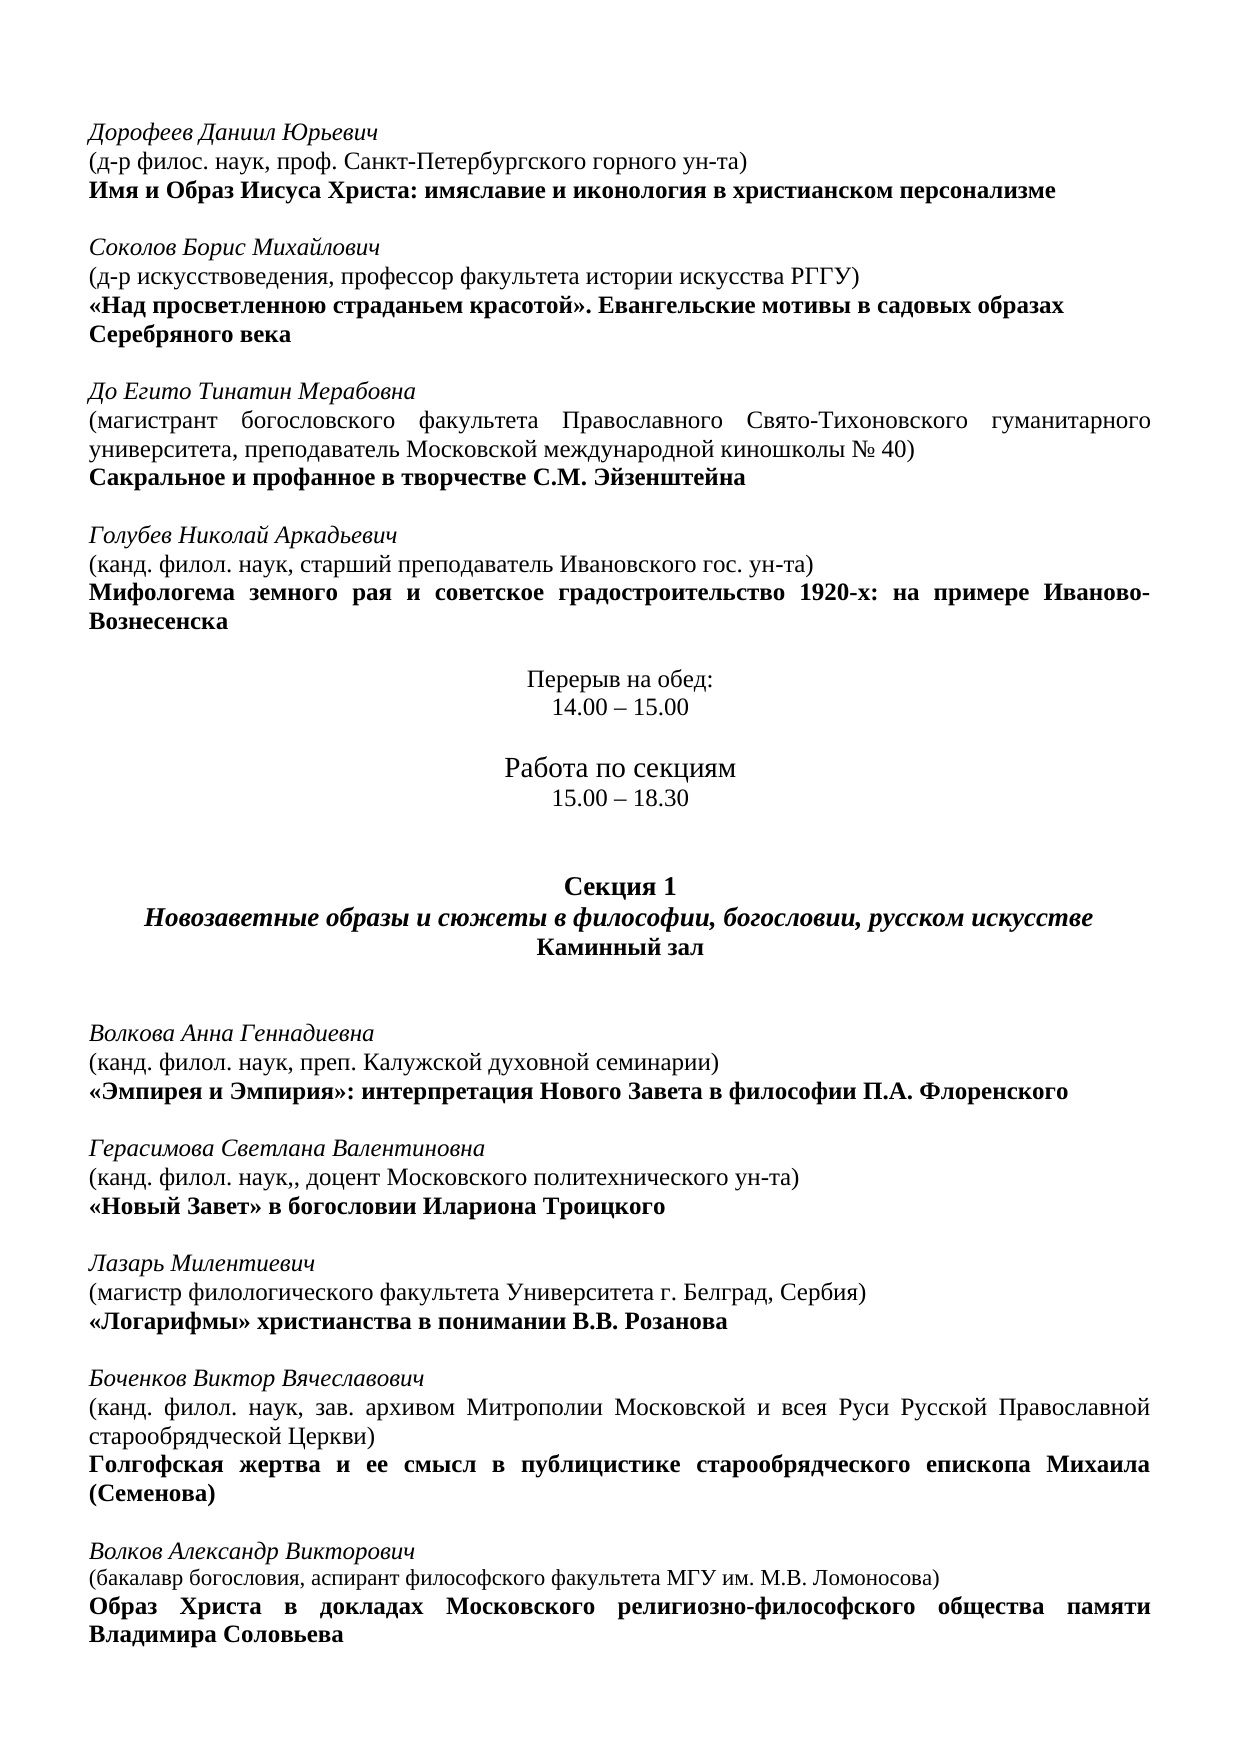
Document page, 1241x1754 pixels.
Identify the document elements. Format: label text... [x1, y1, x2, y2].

text Образ Христа в докладах Московского религиозно-философского общества памяти Владимира Соловьева [89, 1591, 1152, 1648]
text (магистрант богословского факультета Православного Свято-Тихоновского гуманитарного университета, преподаватель Московской международной киношколы № 40) [89, 405, 1152, 462]
text Герасимова Светлана Валентиновна [89, 1133, 1152, 1162]
text Сакральное и профанное в творчестве С.М. Эйзенштейна [89, 462, 1152, 491]
text Волкова Анна Геннадиевна [89, 1018, 1152, 1047]
text (бакалавр богословия, аспирант философского факультета МГУ им. М.В. Ломоносова) [89, 1564, 1152, 1591]
text (канд. филол. наук, старший преподаватель Ивановского гос. ун-та) [89, 549, 1152, 577]
text (канд. филол. наук, зав. архивом Митрополии Московской и всея Руси Русской Православной старообрядческой Церкви) [89, 1392, 1152, 1449]
text (магистр филологического факультета Университета г. Белград, Сербия) [89, 1277, 1152, 1306]
text (д-р искусствоведения, профессор факультета истории искусства РГГУ) [89, 261, 1152, 290]
text (д-р филос. наук, проф. Санкт-Петербургского горного ун-та) [89, 146, 1152, 175]
text 15.00 – 18.30 [89, 783, 1152, 812]
text До Егито Тинатин Мерабовна [89, 376, 1152, 405]
text Голгофская жертва и ее смысл в публицистике старообрядческого епископа Михаила (Семенова) [89, 1449, 1152, 1507]
text Волков Александр Викторович [89, 1536, 1152, 1564]
text Соколов Борис Михайлович [89, 232, 1152, 261]
text Каминный зал [89, 932, 1152, 961]
text 14.00 – 15.00 [89, 692, 1152, 721]
text Секция 1 [89, 870, 1152, 901]
text «Логарифмы» христианства в понимании В.В. Розанова [89, 1306, 1152, 1334]
text (канд. филол. наук,, доцент Московского политехнического ун-та) [89, 1162, 1152, 1191]
text Голубев Николай Аркадьевич [89, 520, 1152, 549]
text Мифологема земного рая и советское градостроительство 1920-х: на примере Иваново-Вознесенска [89, 577, 1152, 635]
text Имя и Образ Иисуса Христа: имяславие и иконология в христианском персонализме [89, 175, 1152, 204]
text Лазарь Милентиевич [89, 1248, 1152, 1277]
text Работа по секциям [89, 750, 1152, 783]
text Боченков Виктор Вячеславович [89, 1363, 1152, 1392]
text «Над просветленною страданьем красотой». Евангельские мотивы в садовых образах Серебряного века [89, 290, 1152, 347]
text (канд. филол. наук, преп. Калужской духовной семинарии) [89, 1047, 1152, 1076]
text Перерыв на обед: [89, 664, 1152, 692]
text Дорофеев Даниил Юрьевич [89, 117, 1152, 146]
text Новозаветные образы и сюжеты в философии, богословии, русском искусстве [89, 901, 1152, 932]
text «Эмпирея и Эмпирия»: интерпретация Нового Завета в философии П.А. Флоренского [89, 1076, 1152, 1104]
text «Новый Завет» в богословии Илариона Троицкого [89, 1191, 1152, 1219]
